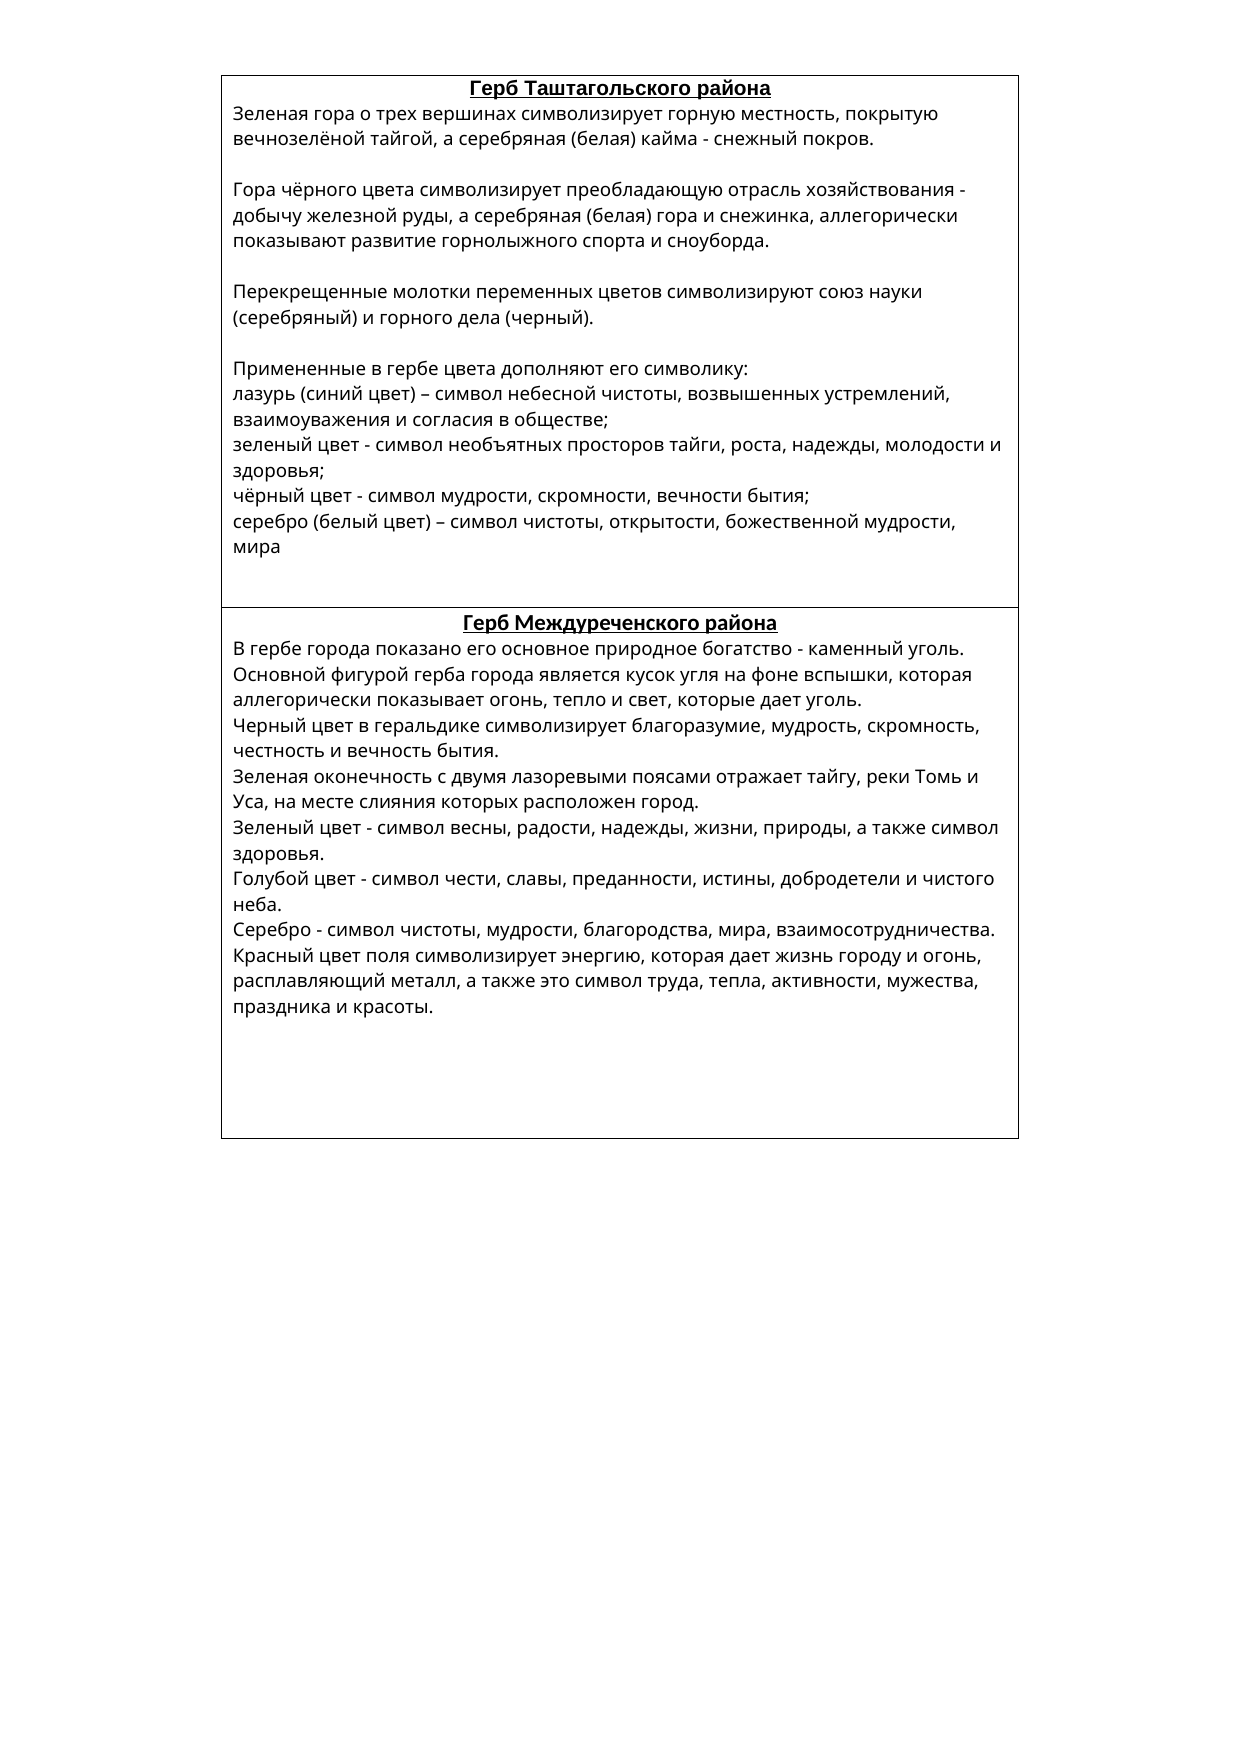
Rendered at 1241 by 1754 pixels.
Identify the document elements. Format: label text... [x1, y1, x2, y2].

table_cell Герб Таштагольского района Зеленая гора о трех вершинах символизирует горную местность, покрытую вечнозелёной тайгой, а серебряная (белая) кайма - снежный покров. Гора чёрного цвета символизирует преобладающую отрасль хозяйствования - добычу железной руды, а серебряная (белая) гора и снежинка, аллегорически показывают развитие горнолыжного спорта и сноуборда. Перекрещенные молотки переменных цветов символизируют союз науки (серебряный) и горного дела (черный). Примененные в гербе цвета дополняют его символику: лазурь (синий цвет) – символ небесной чистоты, возвышенных устремлений, взаимоуважения и согласия в обществе; зеленый цвет - символ необъятных просторов тайги, роста, надежды, молодости и здоровья; чёрный цвет - символ мудрости, скромности, вечности бытия; серебро (белый цвет) – символ чистоты, открытости, божественной мудрости, мира [222, 76, 1018, 607]
table_cell Герб Междуреченского района В гербе города показано его основное природное богатство - каменный уголь. Основной фигурой герба города является кусок угля на фоне вспышки, которая аллегорически показывает огонь, тепло и свет, которые дает уголь. Черный цвет в геральдике символизирует благоразумие, мудрость, скромность, честность и вечность бытия. Зеленая оконечность с двумя лазоревыми поясами отражает тайгу, реки Томь и Уса, на месте слияния которых расположен город. Зеленый цвет - символ весны, радости, надежды, жизни, природы, а также символ здоровья. Голубой цвет - символ чести, славы, преданности, истины, добродетели и чистого неба. Серебро - символ чистоты, мудрости, благородства, мира, взаимосотрудничества. Красный цвет поля символизирует энергию, которая дает жизнь городу и огонь, расплавляющий металл, а также это символ труда, тепла, активности, мужества, праздника и красоты. [222, 608, 1018, 1138]
